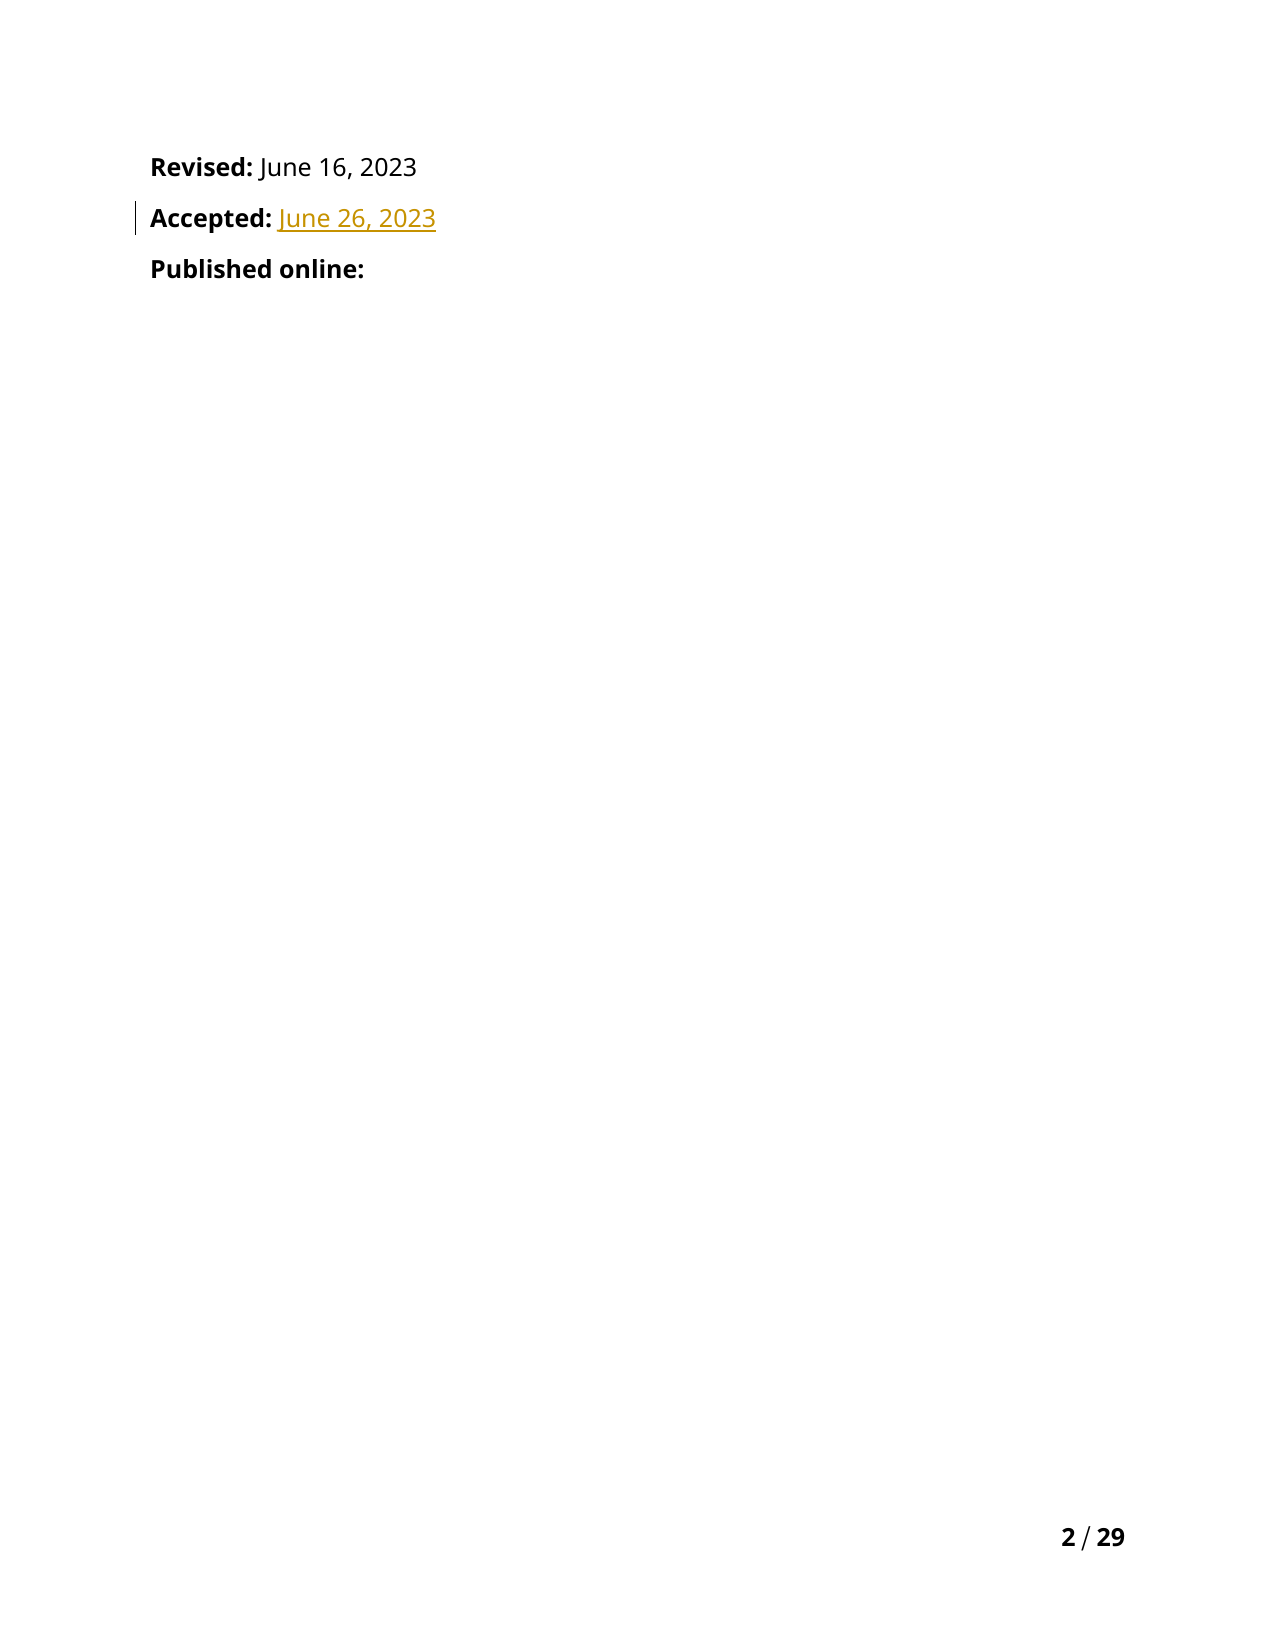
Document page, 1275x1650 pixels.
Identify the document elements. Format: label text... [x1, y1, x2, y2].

text Published online: [150, 252, 1125, 286]
text Revised: June 16, 2023 [150, 150, 1125, 184]
text Accepted: [150, 201, 1125, 235]
